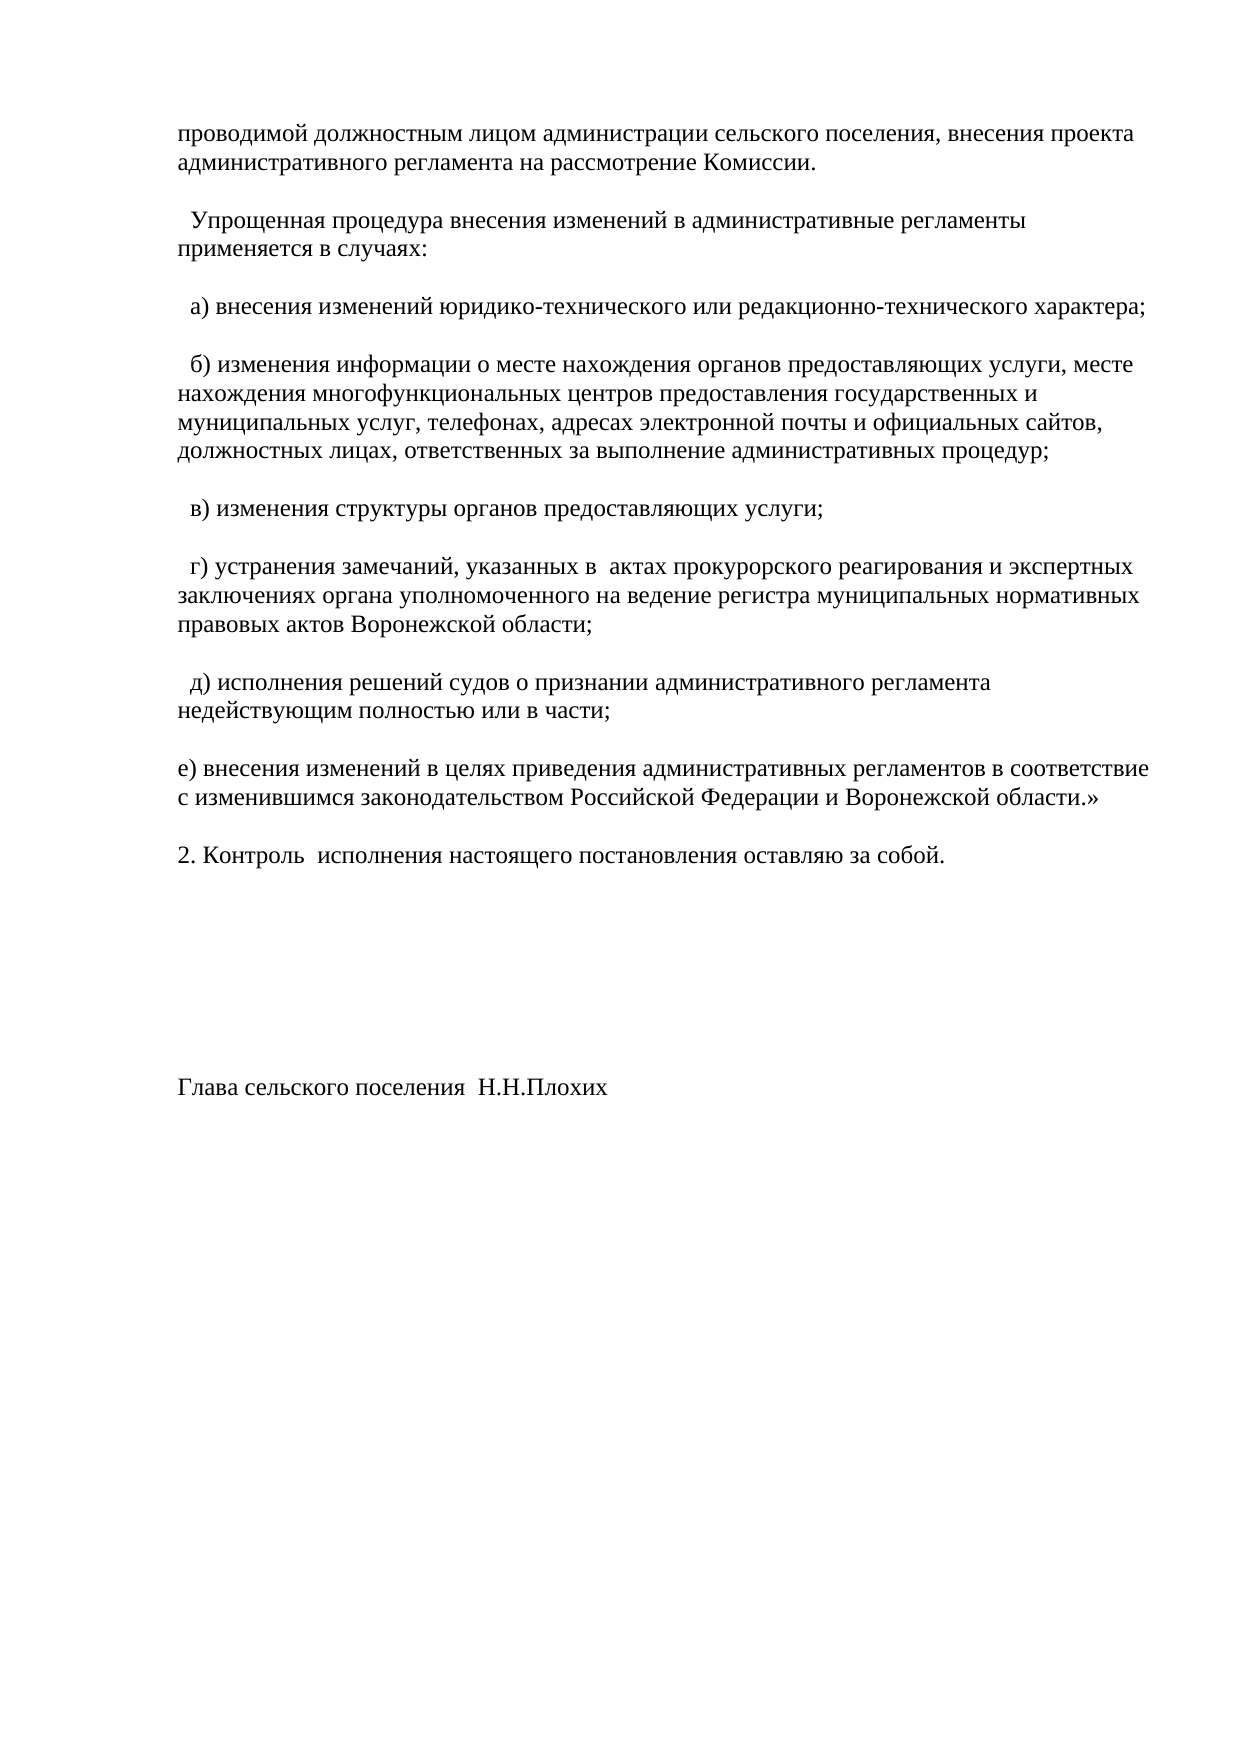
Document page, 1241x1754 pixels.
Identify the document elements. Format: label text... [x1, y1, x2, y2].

text б) изменения информации о месте нахождения органов предоставляющих услуги, месте нахождения многофункциональных центров предоставления государственных и муниципальных услуг, телефонах, адресах электронной почты и официальных сайтов, должностных лицах, ответственных за выполнение административных процедур; [177, 349, 1152, 464]
text г) устранения замечаний, указанных в актах прокурорского реагирования и экспертных заключениях органа уполномоченного на ведение регистра муниципальных нормативных правовых актов Воронежской области; [177, 551, 1152, 638]
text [177, 118, 1152, 176]
text в) изменения структуры органов предоставляющих услуги; [177, 493, 1152, 522]
text Глава сельского поселения Н.Н.Плохих [177, 1072, 1152, 1101]
text 2. Контроль исполнения настоящего постановления оставляю за собой. [177, 840, 1152, 869]
text д) исполнения решений судов о признании административного регламента недействующим полностью или в части; [177, 667, 1152, 724]
text Упрощенная процедура внесения изменений в административные регламенты применяется в случаях: [177, 205, 1152, 262]
text е) внесения изменений в целях приведения административных регламентов в соответствие с изменившимся законодательством Российской Федерации и Воронежской области.» [177, 753, 1152, 811]
text а) внесения изменений юридико-технического или редакционно-технического характера; [177, 291, 1152, 320]
